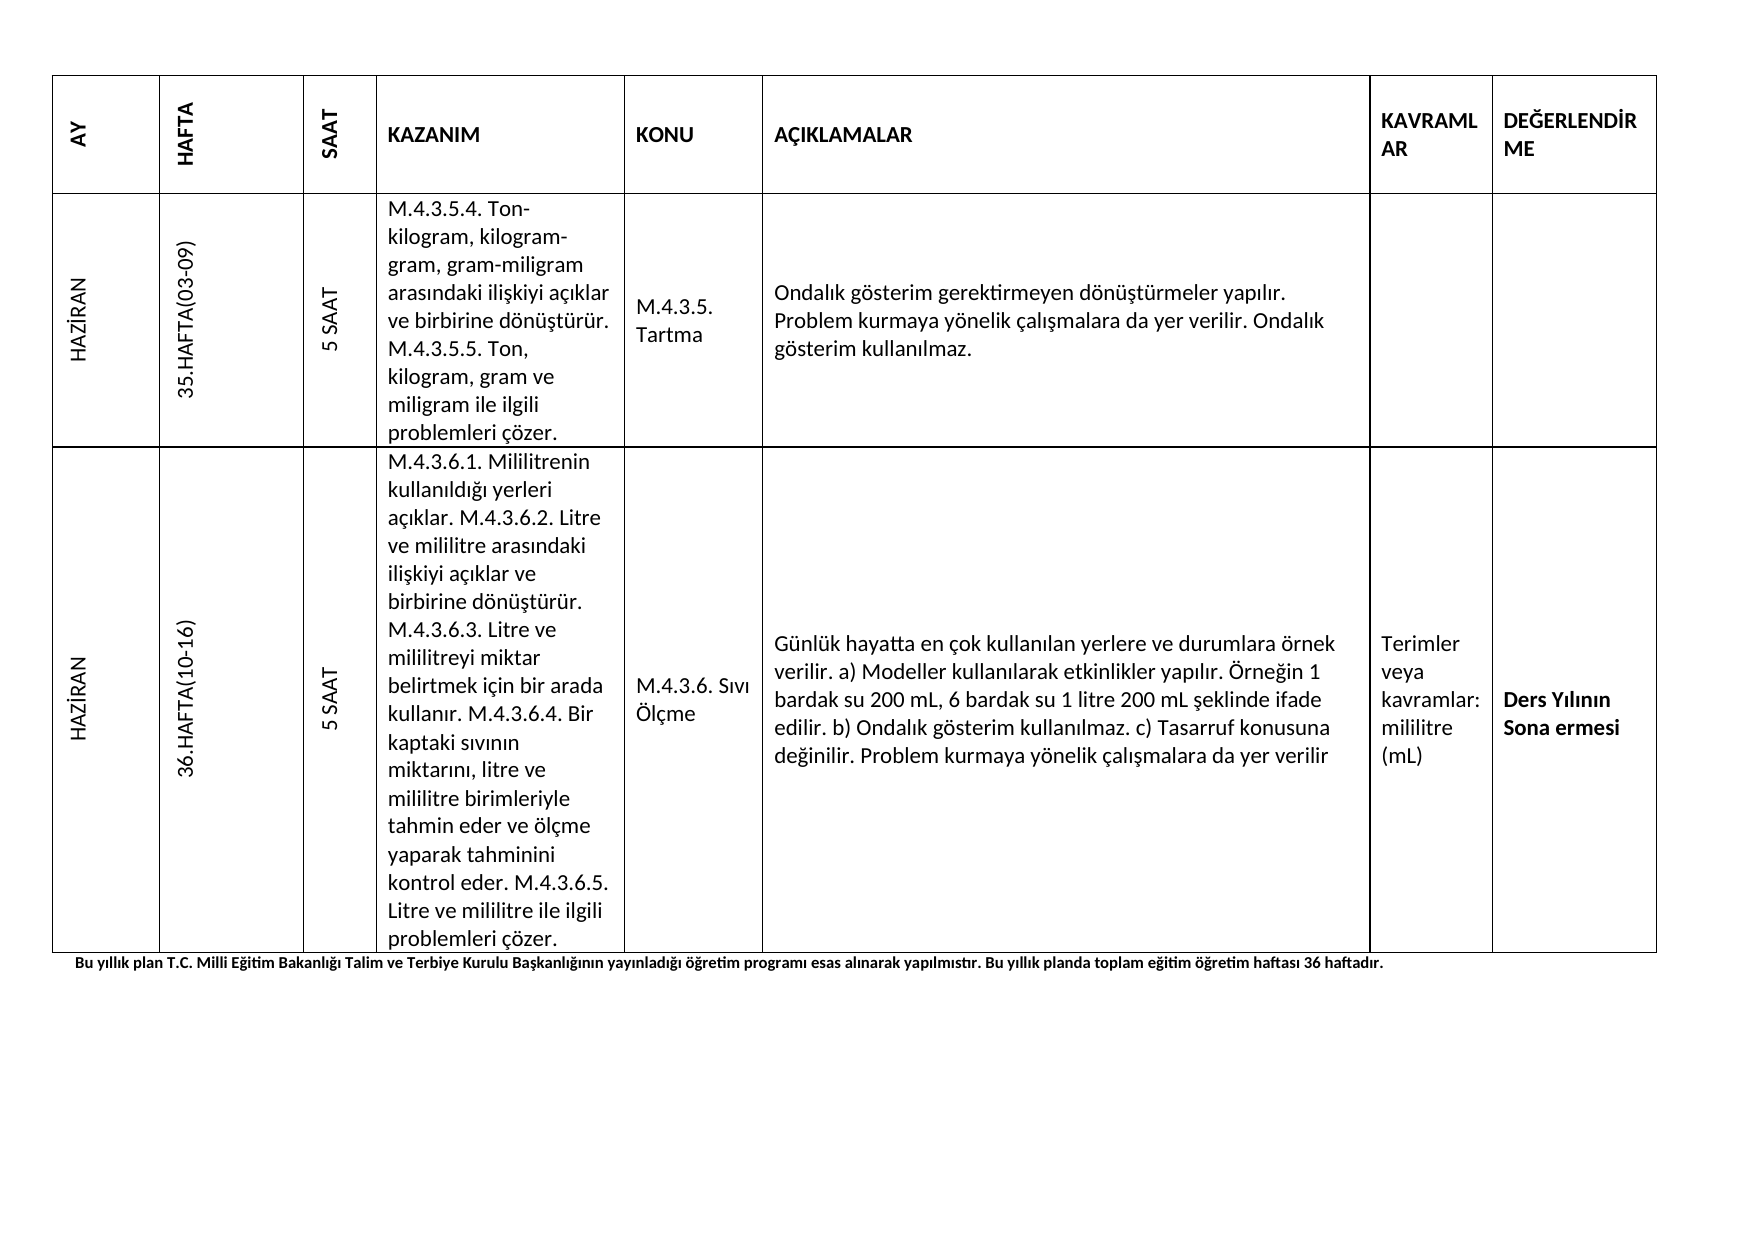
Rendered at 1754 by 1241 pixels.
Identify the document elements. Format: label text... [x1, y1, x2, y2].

table_cell [1493, 194, 1656, 446]
table_header KAVRAMLAR [1371, 76, 1492, 193]
table_cell 5 SAAT [304, 194, 376, 446]
table_cell 36.HAFTA(10-16) [160, 448, 303, 952]
table_cell [1371, 194, 1492, 446]
table_header SAAT [304, 76, 376, 193]
text Bu yıllık plan T.C. Milli Eğitim Bakanlığı Talim ve Terbiye Kurulu Başkanlığının yayınladığı öğretim programı esas alınarak yapılmıstır. Bu yıllık planda toplam eğitim öğretim haftası 36 haftadır. [75, 953, 1679, 973]
table_header HAFTA [160, 76, 303, 193]
table_header AY [53, 76, 159, 193]
table_header KAZANIM [377, 76, 624, 193]
table_cell M.4.3.5.4. Ton-kilogram, kilogram-gram, gram-miligram arasındaki ilişkiyi açıklar ve birbirine dönüştürür. M.4.3.5.5. Ton, kilogram, gram ve miligram ile ilgili problemleri çözer. [377, 194, 624, 446]
table_cell HAZİRAN [53, 194, 159, 446]
table_cell HAZİRAN [53, 448, 159, 952]
table_header DEĞERLENDİRME [1493, 76, 1656, 193]
table_cell 35.HAFTA(03-09) [160, 194, 303, 446]
table_cell M.4.3.6. Sıvı Ölçme [625, 448, 762, 952]
table_cell Günlük hayatta en çok kullanılan yerlere ve durumlara örnek verilir. a) Modeller kullanılarak etkinlikler yapılır. Örneğin 1 bardak su 200 mL, 6 bardak su 1 litre 200 mL şeklinde ifade edilir. b) Ondalık gösterim kullanılmaz. c) Tasarruf konusuna değinilir. Problem kurmaya yönelik çalışmalara da yer verilir [763, 448, 1369, 952]
table_cell M.4.3.5. Tartma [625, 194, 762, 446]
table_cell Ders Yılının Sona ermesi [1493, 448, 1656, 952]
table_cell 5 SAAT [304, 448, 376, 952]
table_cell Terimler veya kavramlar: mililitre (mL) [1371, 448, 1492, 952]
table_cell Ondalık gösterim gerektirmeyen dönüştürmeler yapılır. Problem kurmaya yönelik çalışmalara da yer verilir. Ondalık gösterim kullanılmaz. [763, 194, 1369, 446]
table_cell M.4.3.6.1. Mililitrenin kullanıldığı yerleri açıklar. M.4.3.6.2. Litre ve mililitre arasındaki ilişkiyi açıklar ve birbirine dönüştürür. M.4.3.6.3. Litre ve mililitreyi miktar belirtmek için bir arada kullanır. M.4.3.6.4. Bir kaptaki sıvının miktarını, litre ve mililitre birimleriyle tahmin eder ve ölçme yaparak tahminini kontrol eder. M.4.3.6.5. Litre ve mililitre ile ilgili problemleri çözer. [377, 448, 624, 952]
table_header AÇIKLAMALAR [763, 76, 1369, 193]
table_header KONU [625, 76, 762, 193]
